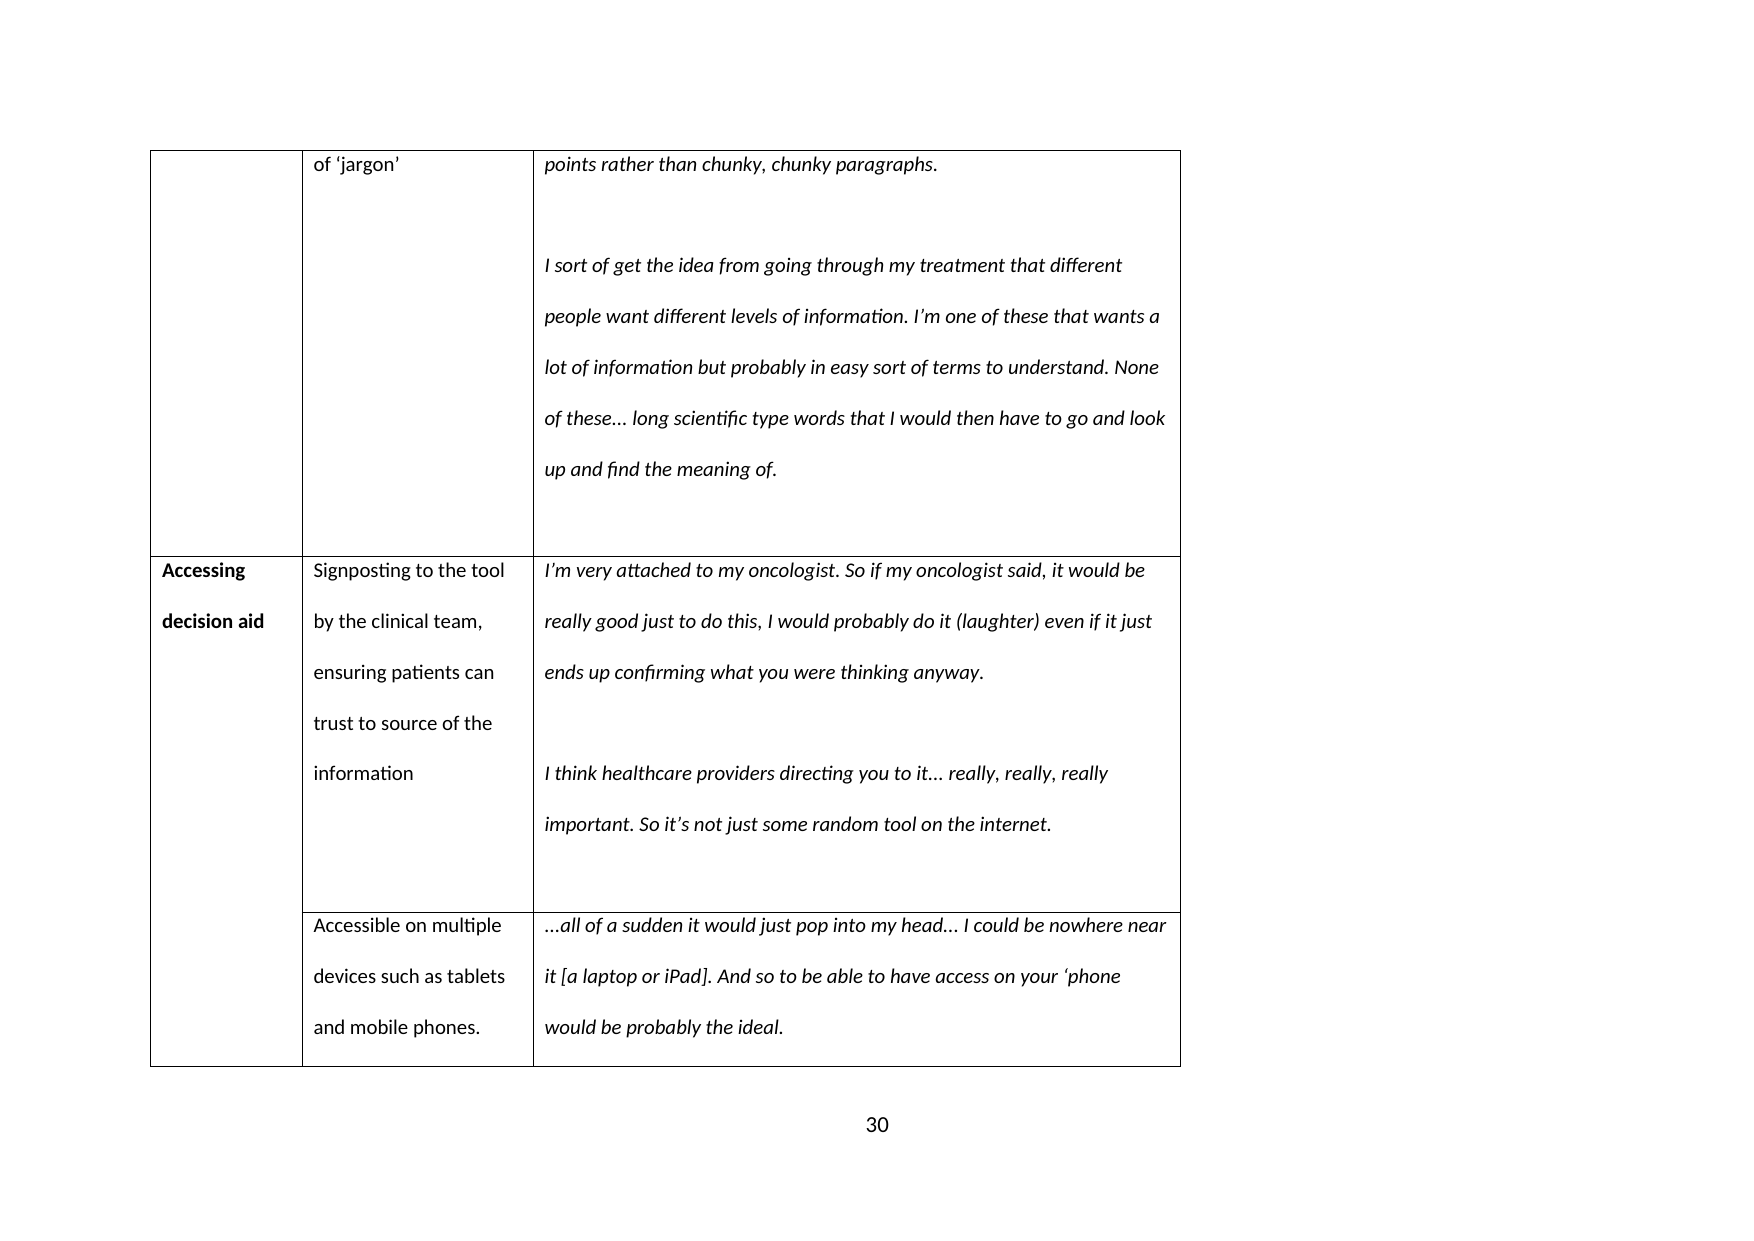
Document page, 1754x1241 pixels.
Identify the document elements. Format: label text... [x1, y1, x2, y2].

table_cell Accessing decision aid [151, 557, 302, 1066]
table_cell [303, 151, 533, 556]
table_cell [534, 151, 1180, 556]
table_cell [534, 913, 1180, 1066]
table_cell I’m very attached to my oncologist. So if my oncologist said, it would be really good just to do this, I would probably do it (laughter) even if it just ends up confirming what you were thinking anyway. I think healthcare providers directing you to it... really, really, really important. So it’s not just some random tool on the internet. [534, 557, 1180, 912]
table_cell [303, 913, 533, 1066]
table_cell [151, 151, 302, 556]
table_cell Signposting to the tool by the clinical team, ensuring patients can trust to source of the information [303, 557, 533, 912]
